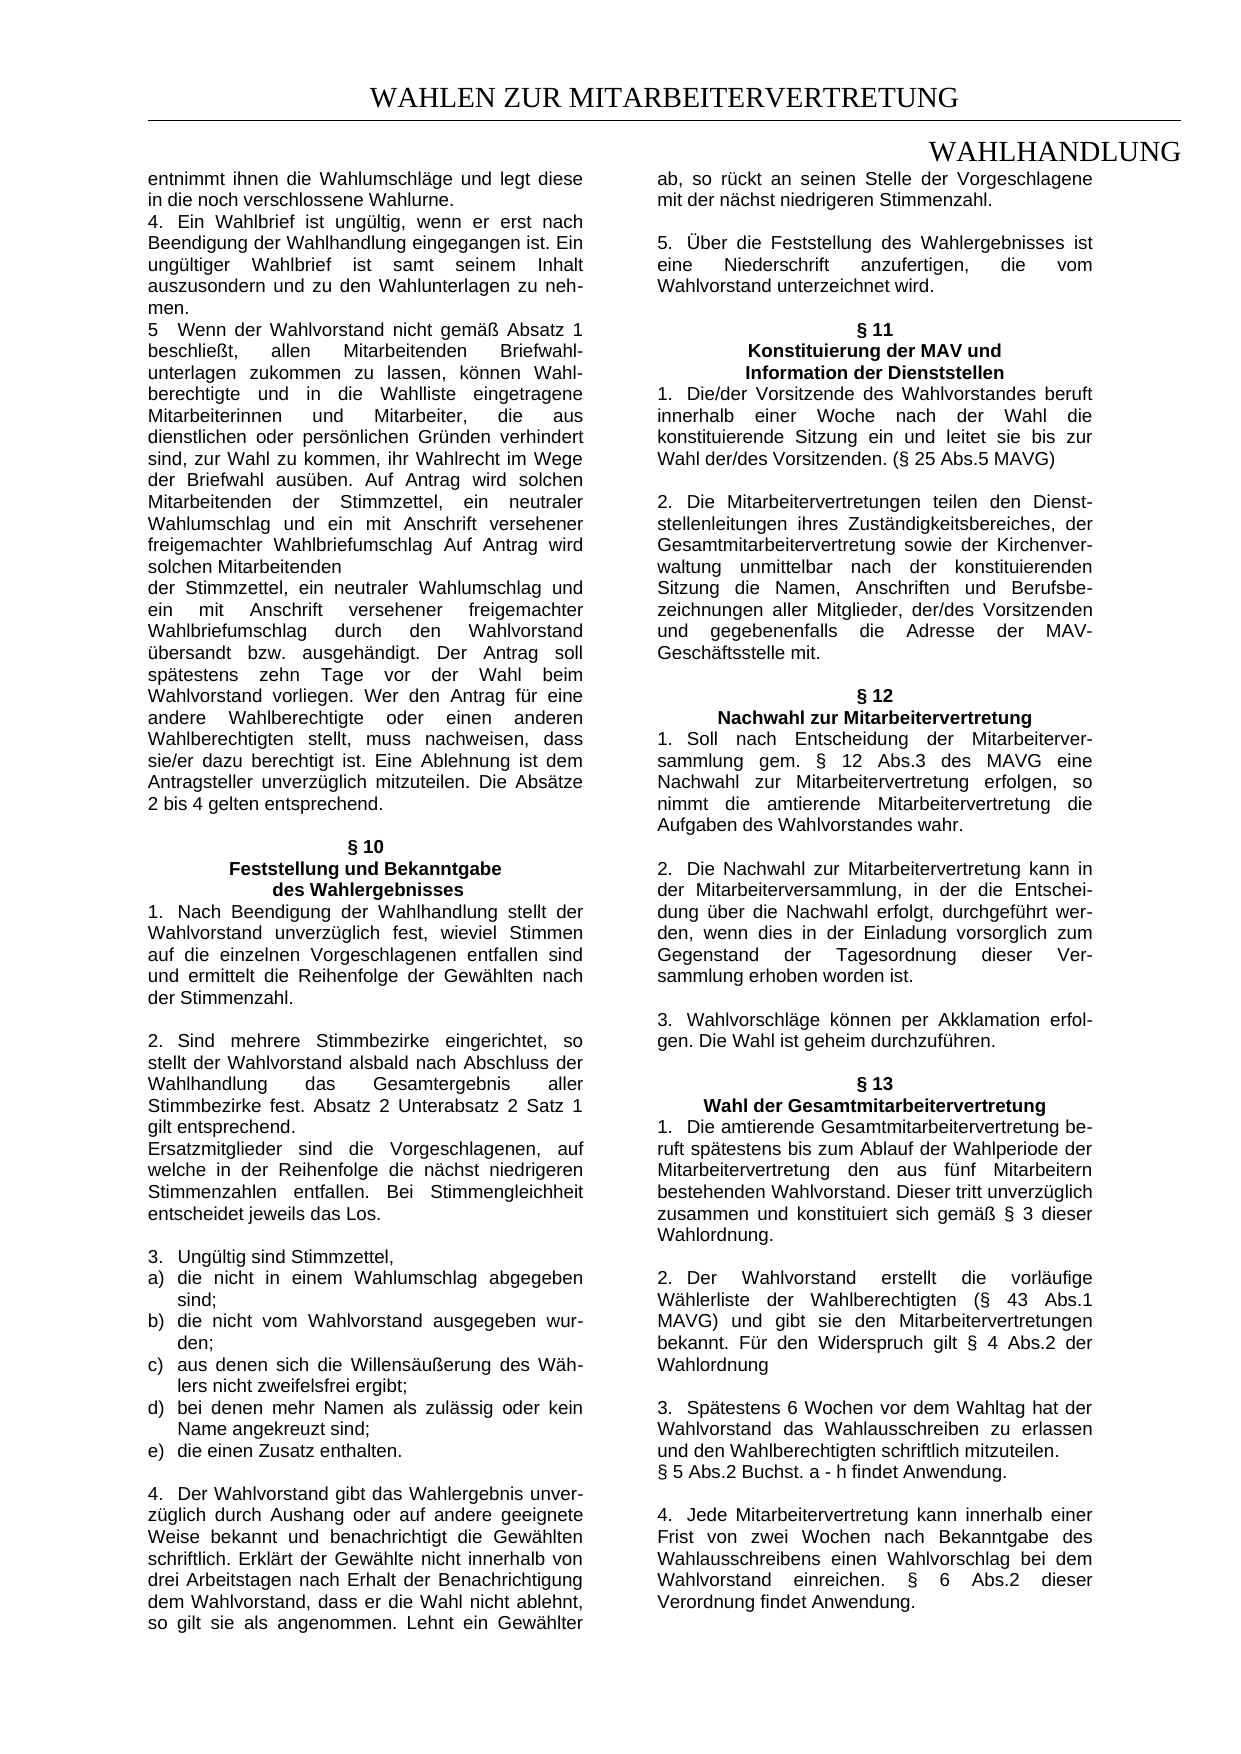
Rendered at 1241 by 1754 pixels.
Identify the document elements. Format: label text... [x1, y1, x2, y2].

text 1. Nach Beendigung der Wahlhandlung stellt der Wahlvorstand unverzüglich fest, wieviel Stimmen auf die einzelnen Vorgeschlagenen entfallen sind und ermittelt die Reihenfolge der Gewählten nach der Stimmenzahl. [148, 901, 583, 1008]
text 4. Der Wahlvorstand gibt das Wahlergebnis unverzüglich durch Aushang oder auf andere geeignete Weise bekannt und benachrichtigt die Gewählten schriftlich. Erklärt der Gewählte nicht innerhalb von drei Arbeitstagen nach Erhalt der Benachrichtigung dem Wahlvorstand, dass er die Wahl nicht ablehnt, so gilt sie als angenommen. Lehnt ein Gewählter ab, so rückt an seinen Stelle der Vorgeschlagene mit der nächst niedrigeren Stimmenzahl. [148, 1483, 583, 1634]
text § 13 [657, 1051, 1093, 1094]
text § 12 [657, 685, 1093, 706]
text der Stimmzettel, ein neutraler Wahlumschlag und ein mit Anschrift versehener freigemachter Wahlbriefumschlag durch den Wahlvorstand übersandt bzw. ausgehändigt. Der Antrag soll spätestens zehn Tage vor der Wahl beim Wahlvorstand vorliegen. Wer den Antrag für eine andere Wahlberechtigte oder einen anderen Wahlberechtigten stellt, muss nachweisen, dass sie/er dazu berechtigt ist. Eine Ablehnung ist dem Antragsteller unverzüglich mitzuteilen. Die Absätze 2 bis 4 gelten entsprechend. [148, 577, 583, 814]
text 2. Die Mitarbeitervertretungen teilen den Dienststellenleitungen ihres Zuständigkeitsbereiches, der Gesamtmitarbeitervertretung sowie der Kirchenverwaltung unmittelbar nach der konstituierenden Sitzung die Namen, Anschriften und Berufsbezeichnungen aller Mitglieder, der/des Vorsitzenden und gegebenenfalls die Adresse der MAV-Geschäftsstelle mit. [657, 491, 1093, 663]
text Wahl der Gesamtmitarbeitervertretung [657, 1094, 1093, 1116]
text 2. Der Wahlvorstand erstellt die vorläufige Wählerliste der Wahlberechtigten (§ 43 Abs.1 MAVG) und gibt sie den Mitarbeitervertretungen bekannt. Für den Widerspruch gilt § 4 Abs.2 der Wahlordnung [657, 1267, 1093, 1375]
text 4. Jede Mitarbeitervertretung kann innerhalb einer Frist von zwei Wochen nach Bekanntgabe des Wahlausschreibens einen Wahlvorschlag bei dem Wahlvorstand einreichen. § 6 Abs.2 dieser Verordnung findet Anwendung. [657, 1504, 1093, 1612]
text 4. Ein Wahlbrief ist ungültig, wenn er erst nach Beendigung der Wahlhandlung eingegangen ist. Ein ungültiger Wahlbrief ist samt seinem Inhalt auszusondern und zu den Wahlunterlagen zu nehmen. [148, 211, 583, 318]
text Nachwahl zur Mitarbeitervertretung [657, 706, 1093, 728]
text Feststellung und Bekanntgabe des Wahlergebnisses [148, 857, 583, 901]
list die nicht vom Wahlvorstand ausgegeben wurden; [148, 1310, 583, 1353]
text Konstituierung der MAV und [657, 340, 1093, 361]
text 1. Die/der Vorsitzende des Wahlvorstandes beruft innerhalb einer Woche nach der Wahl die konstituierende Sitzung ein und leitet sie bis zur Wahl der/des Vorsitzenden. (§ 25 Abs.5 MAVG) [657, 383, 1093, 469]
list aus denen sich die Willensäußerung des Wählers nicht zweifelsfrei ergibt; [148, 1353, 583, 1396]
text 3. Spätestens 6 Wochen vor dem Wahltag hat der Wahlvorstand das Wahlausschreiben zu erlassen und den Wahlberechtigten schriftlich mitzuteilen. [657, 1396, 1093, 1461]
text 3. Wahlvorschläge können per Akklamation erfolgen. Die Wahl ist geheim durchzuführen. [657, 1008, 1093, 1051]
list die einen Zusatz enthalten. [148, 1439, 583, 1461]
text 3. Ungültig sind Stimmzettel, [148, 1246, 583, 1267]
text Information der Dienststellen [657, 361, 1093, 383]
text Ersatzmitglieder sind die Vorgeschlagenen, auf welche in der Reihenfolge die nächst niedrigeren Stimmenzahlen entfallen. Bei Stimmengleichheit entscheidet jeweils das Los. [148, 1138, 583, 1224]
text 5 Wenn der Wahlvorstand nicht gemäß Absatz 1 beschließt, allen Mitarbeitenden Briefwahl-unterlagen zukommen zu lassen, können Wahl-berechtigte und in die Wahlliste eingetragene Mitarbeiterinnen und Mitarbeiter, die aus dienstlichen oder persönlichen Gründen verhindert sind, zur Wahl zu kommen, ihr Wahlrecht im Wege der Briefwahl ausüben. Auf Antrag wird solchen Mitarbeitenden der Stimmzettel, ein neutraler Wahlumschlag und ein mit Anschrift versehener freigemachter Wahlbriefumschlag Auf Antrag wird solchen Mitarbeitenden [148, 318, 583, 577]
text § 11 [657, 318, 1093, 340]
list die nicht in einem Wahlumschlag abgegeben sind; [148, 1267, 583, 1310]
text § 10 [148, 836, 583, 857]
text 2. Sind mehrere Stimmbezirke eingerichtet, so stellt der Wahlvorstand alsbald nach Abschluss der Wahlhandlung das Gesamtergebnis aller Stimmbezirke fest. Absatz 2 Unterabsatz 2 Satz 1 gilt entsprechend. [148, 1030, 583, 1138]
text 2. Die Nachwahl zur Mitarbeitervertretung kann in der Mitarbeiterversammlung, in der die Entscheidung über die Nachwahl erfolgt, durchgeführt werden, wenn dies in der Einladung vorsorglich zum Gegenstand der Tagesordnung dieser Ver-sammlung erhoben worden ist. [657, 857, 1093, 987]
text 5. Über die Feststellung des Wahlergebnisses ist eine Niederschrift anzufertigen, die vom Wahlvorstand unterzeichnet wird. [657, 232, 1093, 297]
text 1. Die amtierende Gesamtmitarbeitervertretung beruft spätestens bis zum Ablauf der Wahlperiode der Mitarbeitervertretung den aus fünf Mitarbeitern bestehenden Wahlvorstand. Dieser tritt unverzüglich zusammen und konstituiert sich gemäß § 3 dieser Wahlordnung. [657, 1116, 1093, 1246]
text 1. Soll nach Entscheidung der Mitarbeiterversammlung gem. § 12 Abs.3 des MAVG eine Nachwahl zur Mitarbeitervertretung erfolgen, so nimmt die amtierende Mitarbeitervertretung die Aufgaben des Wahlvorstandes wahr. [657, 728, 1093, 836]
text § 5 Abs.2 Buchst. a - h findet Anwendung. [657, 1461, 1093, 1483]
list bei denen mehr Namen als zulässig oder kein Name angekreuzt sind; [148, 1396, 583, 1439]
